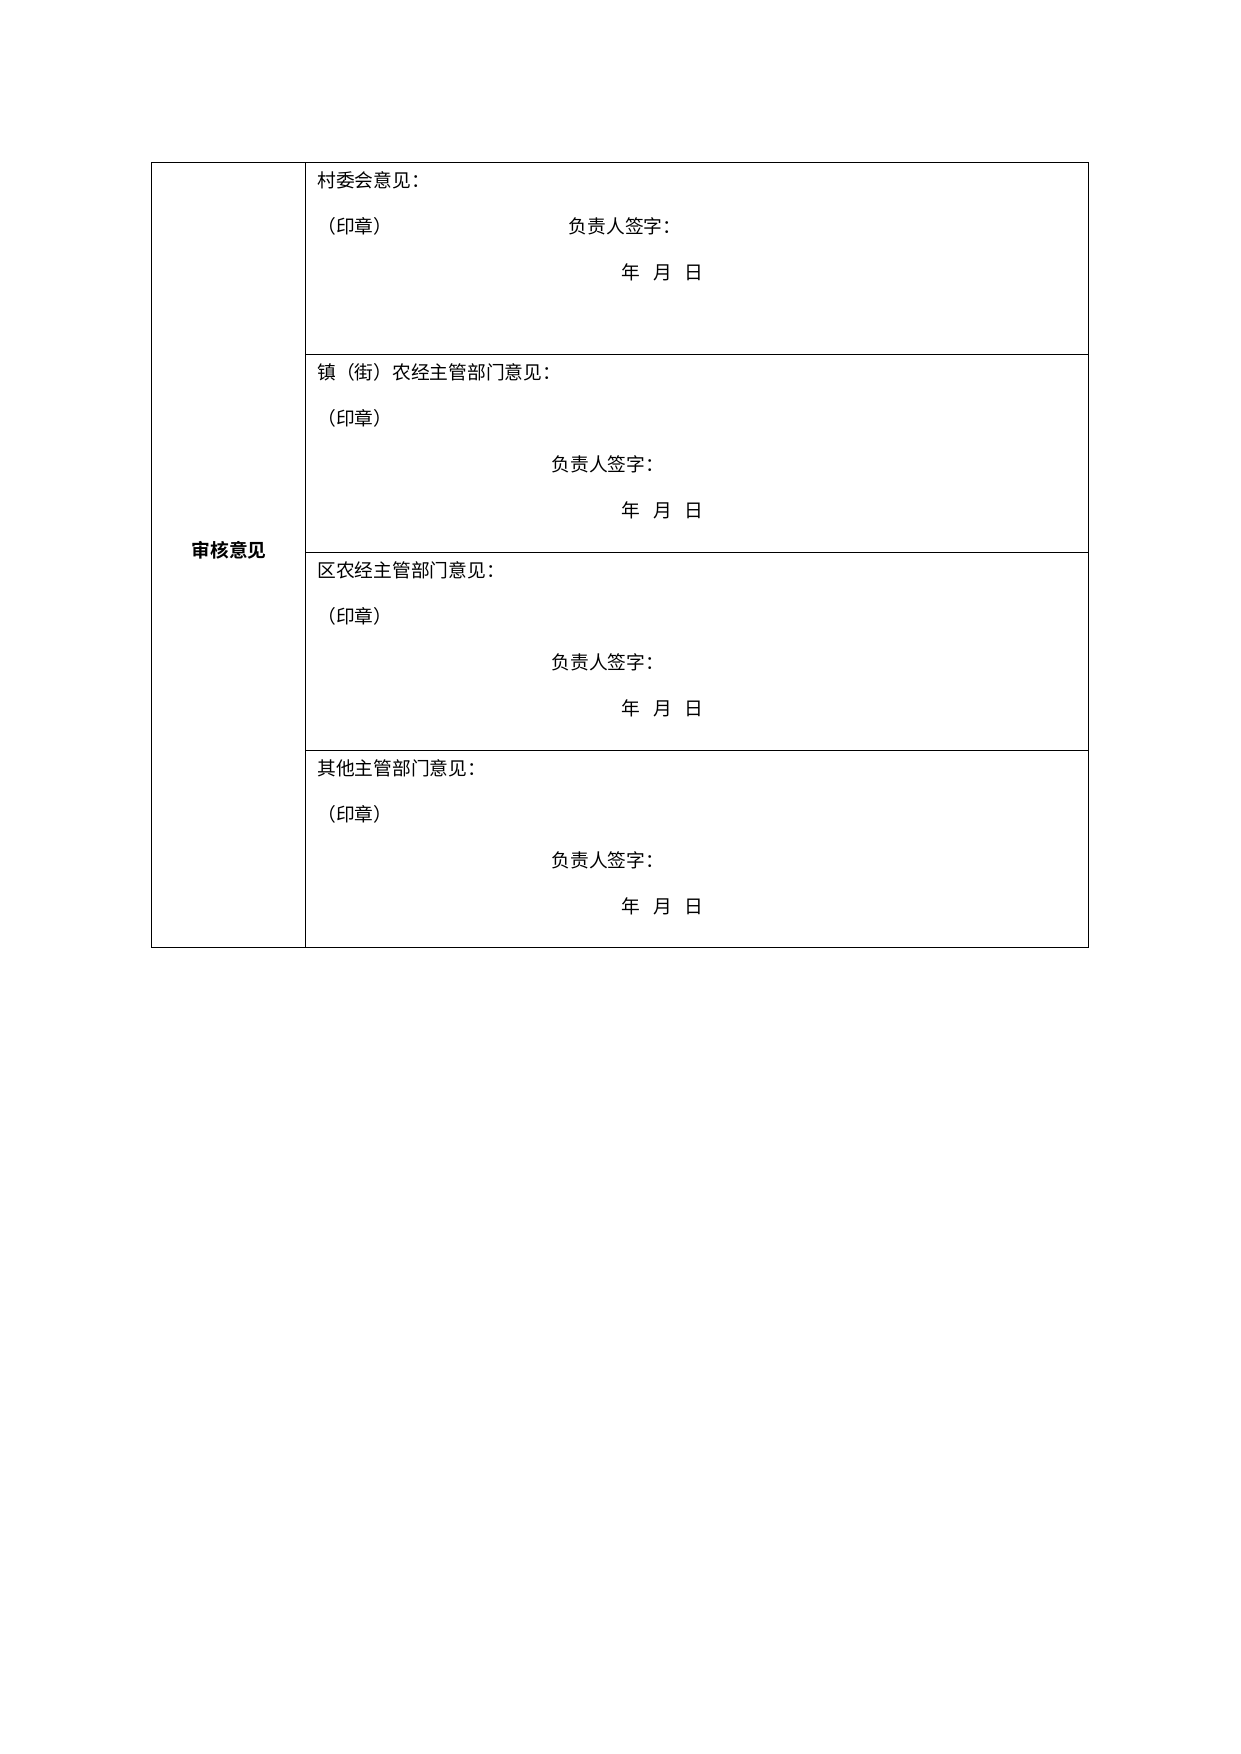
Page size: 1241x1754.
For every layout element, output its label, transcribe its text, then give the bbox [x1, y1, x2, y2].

table_cell 镇（街）农经主管部门意见： （印章） 负责人签字： 年 月 日 [306, 355, 1088, 552]
table_cell 村委会意见： （印章） 负责人签字： 年 月 日 [306, 163, 1088, 354]
table_cell 审核意见 [152, 163, 305, 947]
table_cell 其他主管部门意见： （印章） 负责人签字： 年 月 日 [306, 751, 1088, 947]
table_cell 区农经主管部门意见： （印章） 负责人签字： 年 月 日 [306, 553, 1088, 749]
